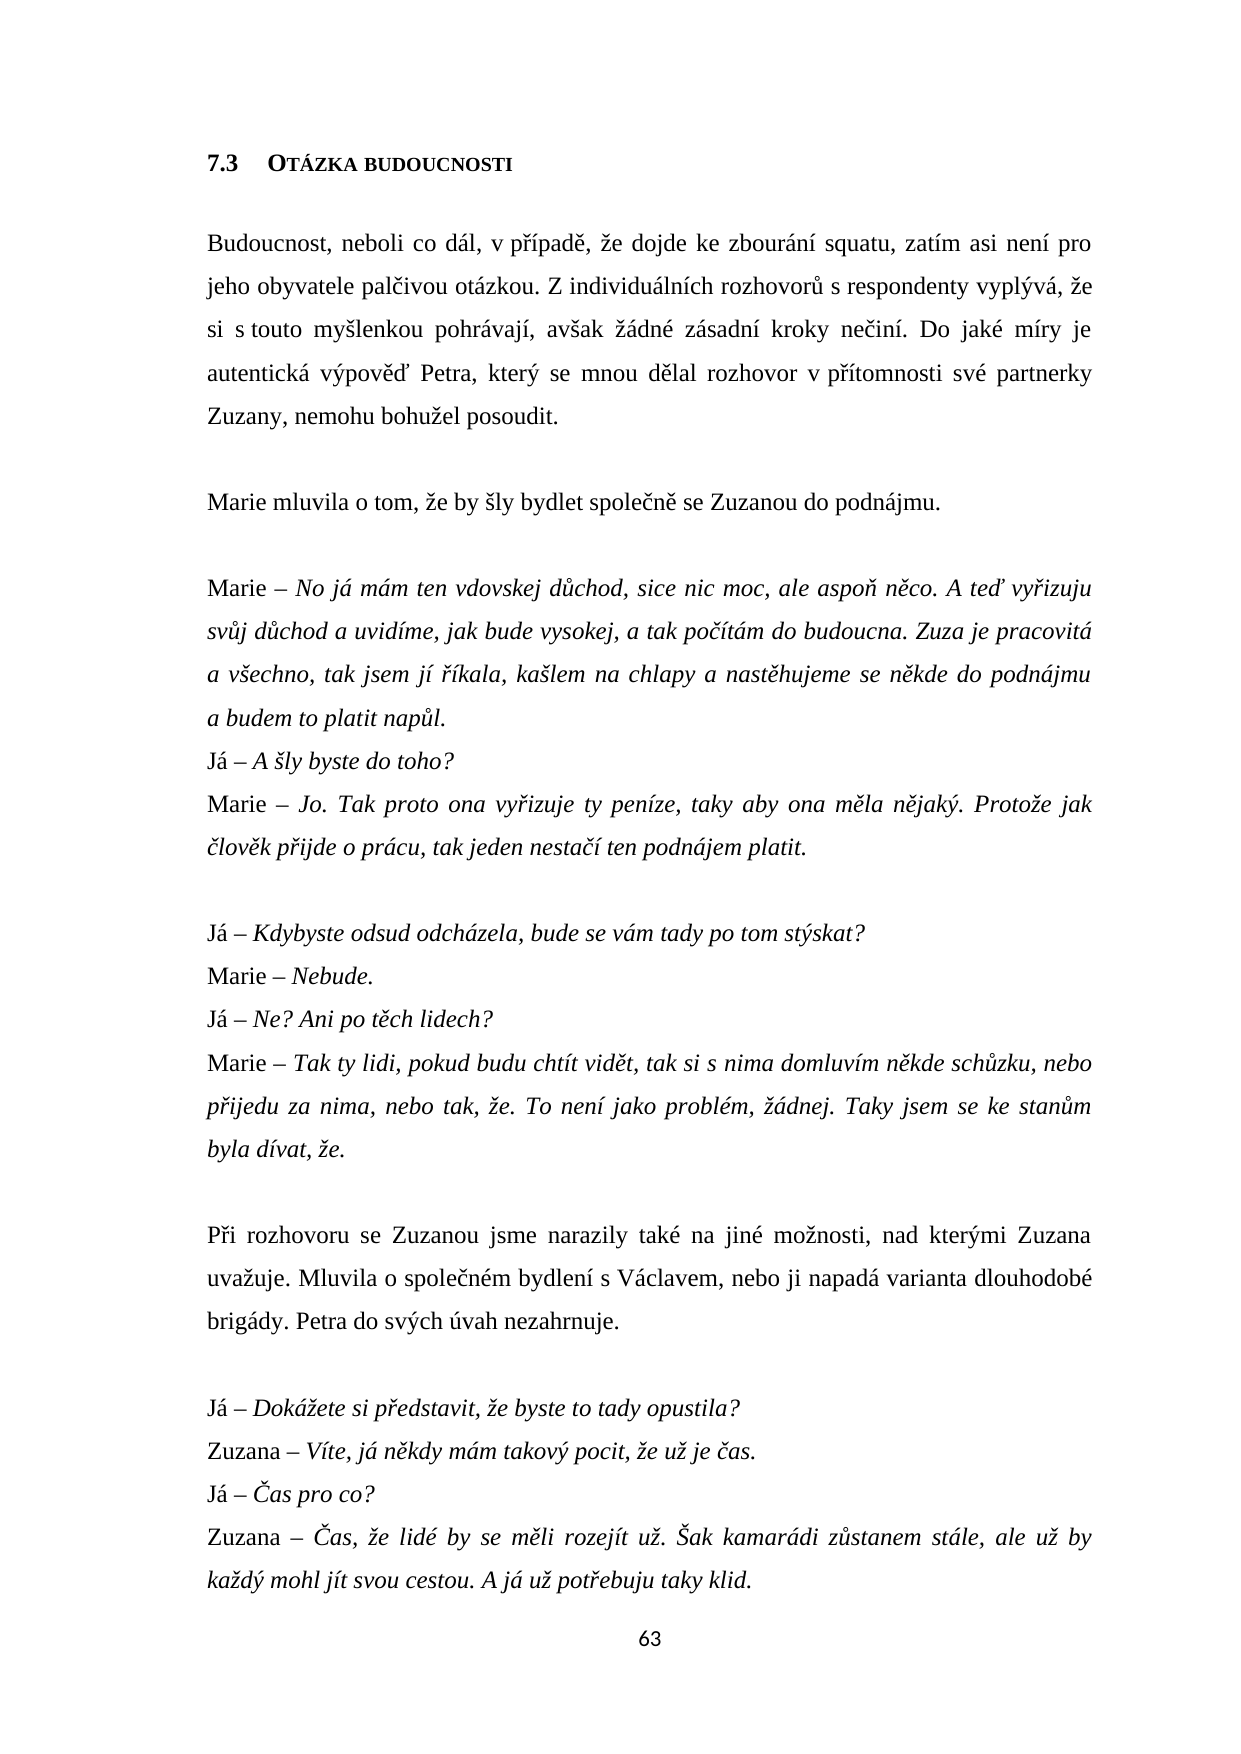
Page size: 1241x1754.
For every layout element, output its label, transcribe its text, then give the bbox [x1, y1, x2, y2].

text Já – Ne? Ani po těch lidech? [207, 1004, 1092, 1033]
text Marie – No já mám ten vdovskej důchod, sice nic moc, ale aspoň něco. A teď vyřizuju svůj důchod a uvidíme, jak bude vysokej, a tak počítám do budoucna. Zuza je pracovitá a všechno, tak jsem jí říkala, kašlem na chlapy a nastěhujeme se někde do podnájmu a budem to platit napůl. [207, 573, 1092, 731]
text Marie – Tak ty lidi, pokud budu chtít vidět, tak si s nima domluvím někde schůzku, nebo přijedu za nima, nebo tak, že. To není jako problém, žádnej. Taky jsem se ke stanům byla dívat, že. [207, 1048, 1092, 1163]
text Při rozhovoru se Zuzanou jsme narazily také na jiné možnosti, nad kterými Zuzana uvažuje. Mluvila o společném bydlení s Václavem, nebo ji napadá varianta dlouhodobé brigády. Petra do svých úvah nezahrnuje. [207, 1220, 1092, 1335]
text Marie – Nebude. [207, 961, 1092, 990]
text Já – Čas pro co? [207, 1479, 1092, 1508]
text Zuzana – Čas, že lidé by se měli rozejít už. Šak kamarádi zůstanem stále, ale už by každý mohl jít svou cestou. A já už potřebuju taky klid. [207, 1522, 1092, 1594]
text Já – Kdybyste odsud odcházela, bude se vám tady po tom stýskat? [207, 918, 1092, 947]
text Marie – Jo. Tak proto ona vyřizuje ty peníze, taky aby ona měla nějaký. Protože jak člověk přijde o prácu, tak jeden nestačí ten podnájem platit. [207, 789, 1092, 861]
subtitle Otázka budoucnosti [207, 148, 1092, 176]
text Budoucnost, neboli co dál, v případě, že dojde ke zbourání squatu, zatím asi není pro jeho obyvatele palčivou otázkou. Z individuálních rozhovorů s respondenty vyplývá, že si s touto myšlenkou pohrávají, avšak žádné zásadní kroky nečiní. Do jaké míry je autentická výpověď Petra, který se mnou dělal rozhovor v přítomnosti své partnerky Zuzany, nemohu bohužel posoudit. [207, 228, 1092, 429]
text Zuzana – Víte, já někdy mám takový pocit, že už je čas. [207, 1436, 1092, 1464]
text Já – Dokážete si představit, že byste to tady opustila? [207, 1393, 1092, 1421]
text Marie mluvila o tom, že by šly bydlet společně se Zuzanou do podnájmu. [207, 487, 1092, 516]
text Já – A šly byste do toho? [207, 746, 1092, 774]
